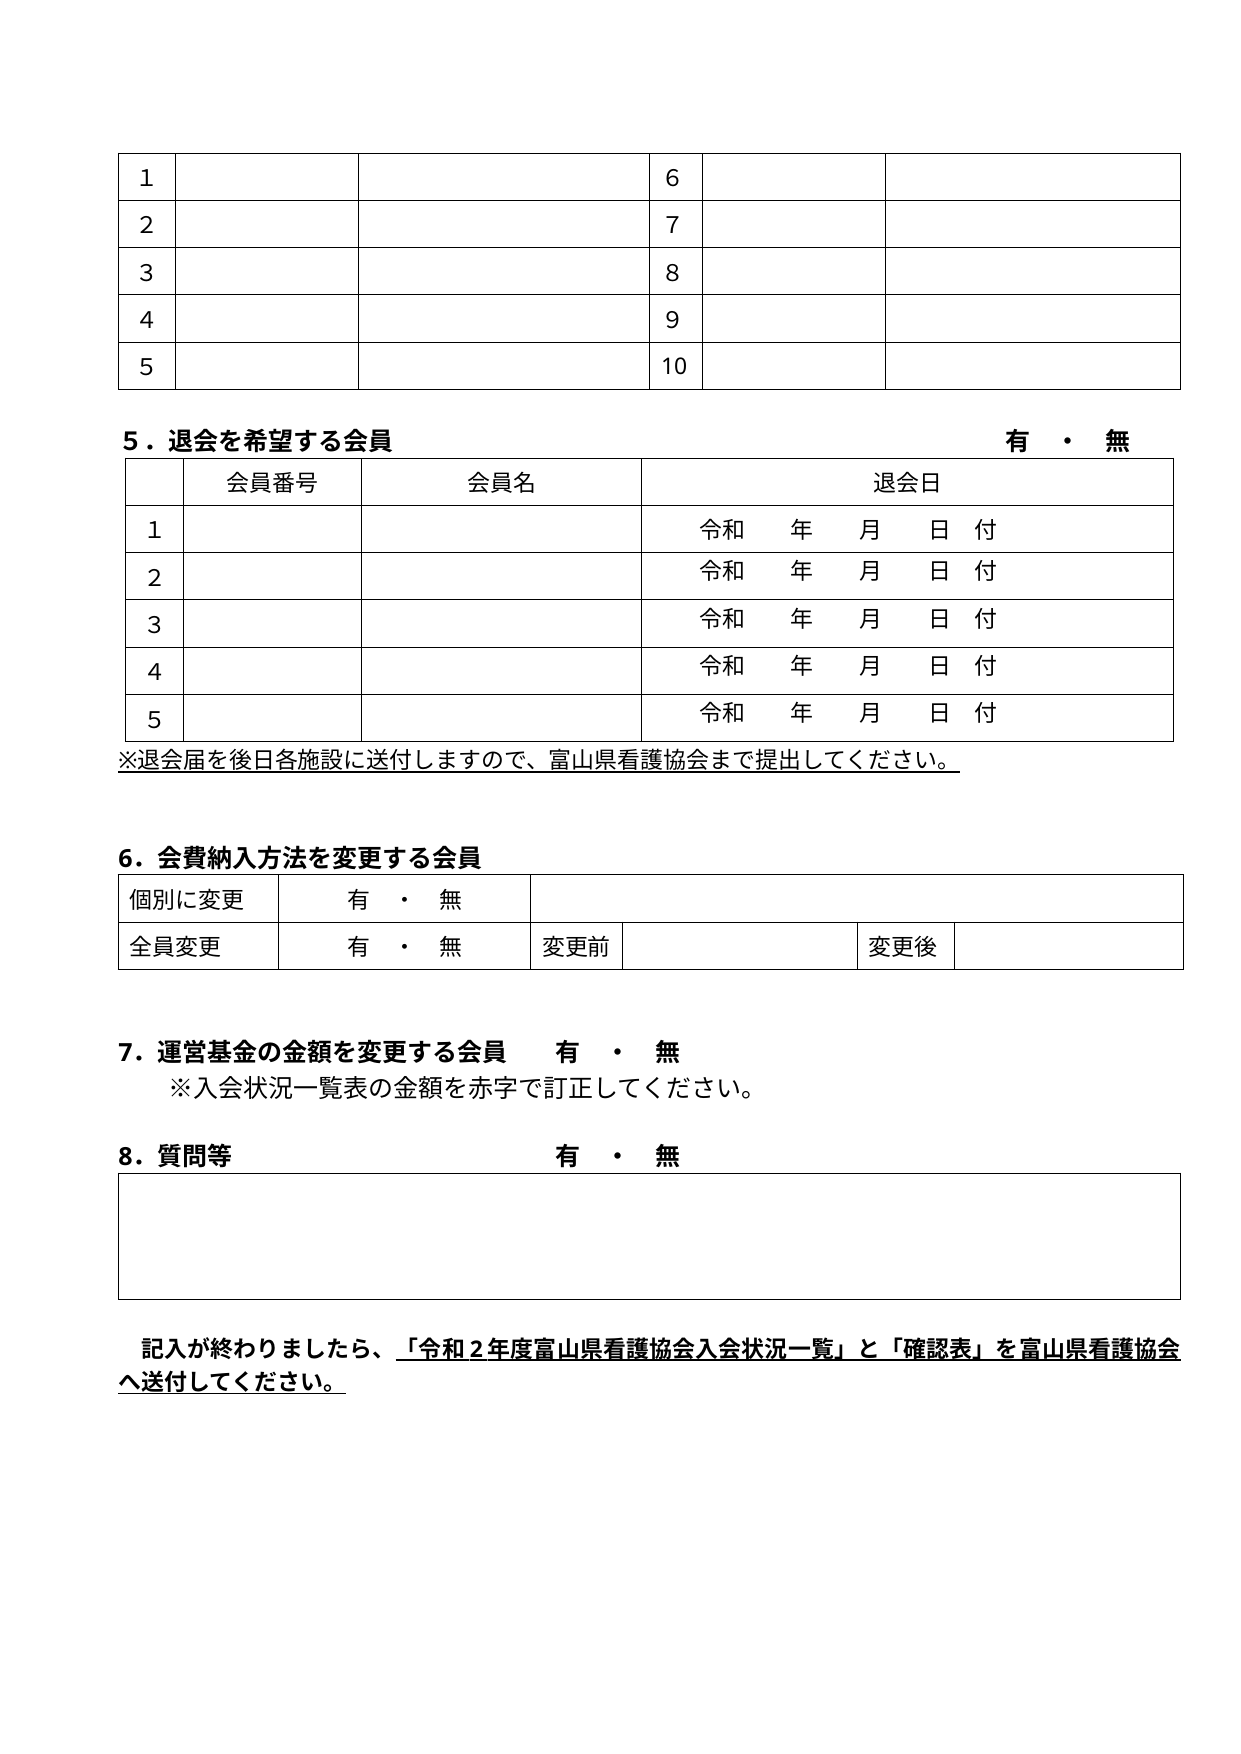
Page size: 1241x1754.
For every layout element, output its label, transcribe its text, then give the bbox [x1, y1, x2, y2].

table_cell ５ [126, 695, 183, 741]
text 7．運営基金の金額を変更する会員 有 ・ 無 [118, 1032, 1181, 1069]
table_cell [362, 695, 641, 741]
table_cell 令和 年 月 日 付 [642, 506, 1173, 552]
text 6．会費納入方法を変更する会員 [118, 838, 1181, 874]
table_cell １ [126, 506, 183, 552]
table_cell [703, 201, 885, 247]
table_cell 変更後 [858, 923, 954, 969]
table_header [531, 875, 1183, 922]
table_cell [362, 506, 641, 552]
table_cell [703, 343, 885, 389]
table_cell [176, 154, 358, 200]
table_cell [362, 648, 641, 694]
table_cell ９ [650, 295, 702, 342]
table_cell [359, 343, 649, 389]
table_cell [359, 248, 649, 294]
table_cell [184, 600, 361, 647]
table_cell １ [119, 154, 175, 200]
table_cell [362, 553, 641, 599]
text ※退会届を後日各施設に送付しますので、富山県看護協会まで提出してください。 [118, 742, 1181, 776]
table_cell [184, 553, 361, 599]
table_cell ６ [650, 154, 702, 200]
table_cell [176, 343, 358, 389]
table_header 退会日 [642, 459, 1173, 505]
table_header [126, 459, 183, 505]
text 記入が終わりましたら、「令和2年度富山県看護協会入会状況一覧」と「確認表」を富山県看護協会へ送付してください。 [118, 1331, 1181, 1397]
table_cell [359, 201, 649, 247]
table_cell [359, 295, 649, 342]
table_header 有 ・ 無 [279, 875, 530, 922]
table_cell ４ [126, 648, 183, 694]
table_cell [703, 248, 885, 294]
table_cell [359, 154, 649, 200]
table_cell [176, 248, 358, 294]
table_cell 変更前 [531, 923, 622, 969]
table_cell 令和 年 月 日 付 [642, 553, 1173, 599]
table_cell ３ [126, 600, 183, 647]
table_header 会員名 [362, 459, 641, 505]
table_cell ２ [126, 553, 183, 599]
table_cell ３ [119, 248, 175, 294]
text ５．退会を希望する会員 有 ・ 無 [118, 421, 1181, 457]
table_cell [176, 295, 358, 342]
table_cell [886, 154, 1180, 200]
table_header 会員番号 [184, 459, 361, 505]
text ※入会状況一覧表の金額を赤字で訂正してください。 [118, 1069, 1181, 1105]
table_cell [886, 295, 1180, 342]
table_cell [886, 248, 1180, 294]
table_cell [886, 201, 1180, 247]
table_header [119, 1174, 1180, 1298]
table_header 個別に変更 [119, 875, 278, 922]
table_cell [184, 648, 361, 694]
table_cell [184, 506, 361, 552]
table_cell [955, 923, 1183, 969]
table_cell ８ [650, 248, 702, 294]
table_cell [184, 695, 361, 741]
table_cell 令和 年 月 日 付 [642, 600, 1173, 647]
table_cell [623, 923, 857, 969]
table_cell ５ [119, 343, 175, 389]
table_cell 10 [650, 343, 702, 389]
table_cell [703, 154, 885, 200]
table_cell [176, 201, 358, 247]
table_cell [886, 343, 1180, 389]
table_cell 令和 年 月 日 付 [642, 648, 1173, 694]
table_cell ２ [119, 201, 175, 247]
text 8．質問等 有 ・ 無 [118, 1136, 1181, 1172]
table_cell [362, 600, 641, 647]
table_cell 全員変更 [119, 923, 278, 969]
table_cell ４ [119, 295, 175, 342]
table_cell ７ [650, 201, 702, 247]
table_cell 令和 年 月 日 付 [642, 695, 1173, 741]
table_cell [703, 295, 885, 342]
table_cell 有 ・ 無 [279, 923, 530, 969]
